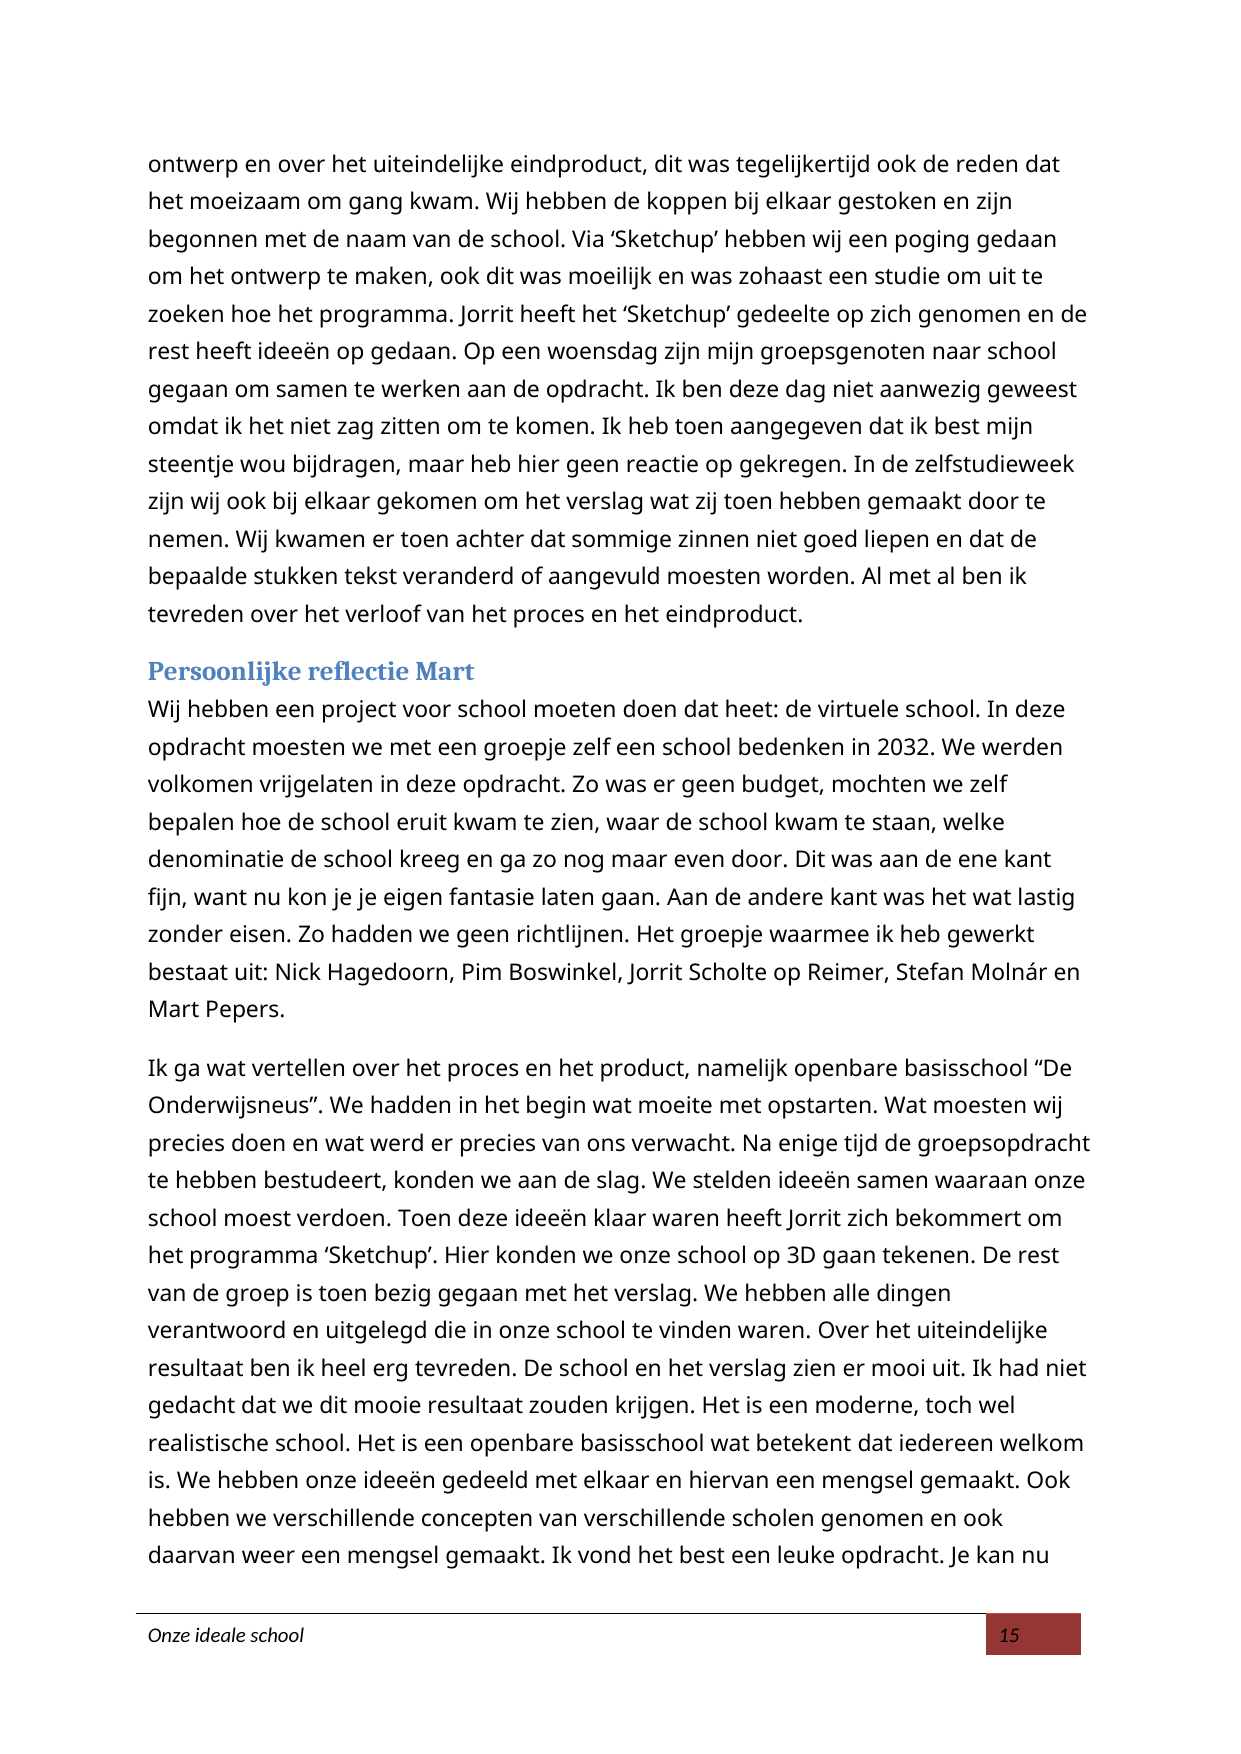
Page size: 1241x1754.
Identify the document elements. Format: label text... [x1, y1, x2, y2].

subtitle Persoonlijke reflectie Mart [148, 656, 1093, 687]
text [148, 148, 1093, 629]
text Wij hebben een project voor school moeten doen dat heet: de virtuele school. In deze opdracht moesten we met een groepje zelf een school bedenken in 2032. We werden volkomen vrijgelaten in deze opdracht. Zo was er geen budget, mochten we zelf bepalen hoe de school eruit kwam te zien, waar de school kwam te staan, welke denominatie de school kreeg en ga zo nog maar even door. Dit was aan de ene kant fijn, want nu kon je je eigen fantasie laten gaan. Aan de andere kant was het wat lastig zonder eisen. Zo hadden we geen richtlijnen. Het groepje waarmee ik heb gewerkt bestaat uit: Nick Hagedoorn, Pim Boswinkel, Jorrit Scholte op Reimer, Stefan Molnár en Mart Pepers. [148, 693, 1093, 1024]
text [148, 1052, 1093, 1570]
